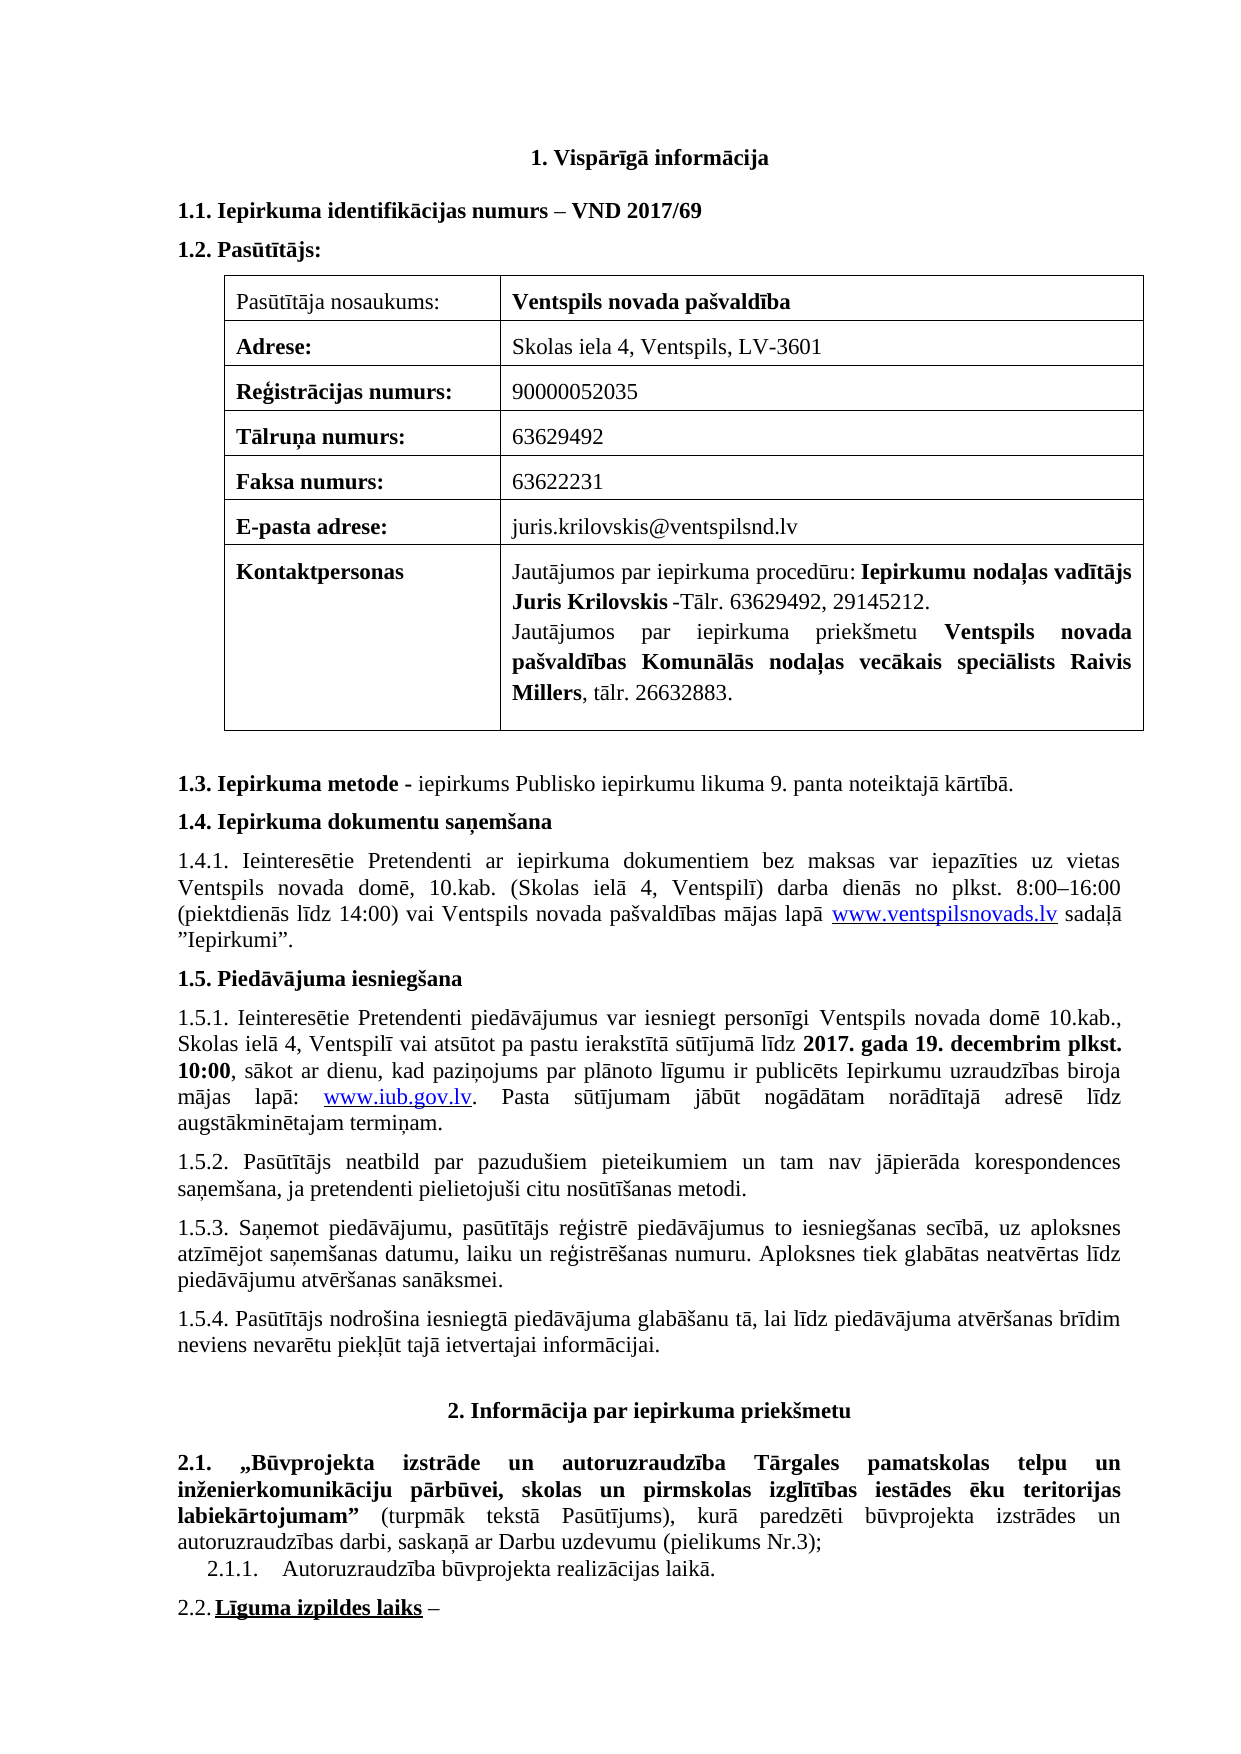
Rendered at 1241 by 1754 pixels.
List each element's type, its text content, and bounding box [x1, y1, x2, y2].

text 1.1. Iepirkuma identifikācijas numurs – VND 2017/69 [177, 197, 1122, 223]
text 1.5.3. Saņemot piedāvājumu, pasūtītājs reģistrē piedāvājumus to iesniegšanas secībā, uz aploksnes atzīmējot saņemšanas datumu, laiku un reģistrēšanas numuru. Aploksnes tiek glabātas neatvērtas līdz piedāvājumu atvēršanas sanāksmei. [177, 1213, 1122, 1293]
table_cell Jautājumos par iepirkuma procedūru: Iepirkumu nodaļas vadītājs Juris Krilovskis -Tālr. 63629492, 29145212. Jautājumos par iepirkuma priekšmetu Ventspils novada pašvaldības Komunālās nodaļas vecākais speciālists Raivis Millers, tālr. 26632883. [501, 545, 1143, 730]
table_cell Skolas iela 4, Ventspils, LV-3601 [501, 321, 1143, 365]
text 1.5.2. Pasūtītājs neatbild par pazudušiem pieteikumiem un tam nav jāpierāda korespondences saņemšana, ja pretendenti pielietojuši citu nosūtīšanas metodi. [177, 1148, 1122, 1201]
table_cell Kontaktpersonas [225, 545, 500, 730]
text 1.5. Piedāvājuma iesniegšana [177, 965, 1122, 992]
table_cell Reģistrācijas numurs: [225, 366, 500, 409]
text 2.1. „Būvprojekta izstrāde un autoruzraudzība Tārgales pamatskolas telpu un inženierkomunikāciju pārbūvei, skolas un pirmskolas izglītības iestādes ēku teritorijas labiekārtojumam” (turpmāk tekstā Pasūtījums), kurā paredzēti būvprojekta izstrādes un autoruzraudzības darbi, saskaņā ar Darbu uzdevumu (pielikums Nr.3); [177, 1449, 1122, 1555]
table_cell 63622231 [501, 456, 1143, 499]
table_cell 63629492 [501, 411, 1143, 454]
table_cell Adrese: [225, 321, 500, 365]
table_cell 90000052035 [501, 366, 1143, 409]
table_header Ventspils novada pašvaldība [501, 276, 1143, 320]
table_cell juris.krilovskis@ventspilsnd.lv [501, 500, 1143, 544]
text 2. Informācija par iepirkuma priekšmetu [177, 1397, 1122, 1423]
text 1.5.1. Ieinteresētie Pretendenti piedāvājumus var iesniegt personīgi Ventspils novada domē 10.kab., Skolas ielā 4, Ventspilī vai atsūtot pa pastu ierakstītā sūtījumā līdz 2017. gada 19. decembrim plkst. 10:00, sākot ar dienu, kad paziņojums par plānoto līgumu ir publicēts Iepirkumu uzraudzības biroja mājas lapā: www.iub.gov.lv. Pasta sūtījumam jābūt nogādātam norādītajā adresē līdz augstākminētajam termiņam. [177, 1004, 1122, 1136]
text 1.4.1. Ieinteresētie Pretendenti ar iepirkuma dokumentiem bez maksas var iepazīties uz vietas Ventspils novada domē, 10.kab. (Skolas ielā 4, Ventspilī) darba dienās no plkst. 8:00–16:00 (piektdienās līdz 14:00) vai Ventspils novada pašvaldības mājas lapā www.ventspilsnovads.lv sadaļā ”Iepirkumi”. [177, 847, 1122, 953]
text 1. Vispārīgā informācija [177, 144, 1122, 171]
text 1.3. Iepirkuma metode - iepirkums Publisko iepirkumu likuma 9. panta noteiktajā kārtībā. [177, 769, 1122, 796]
text 1.2. Pasūtītājs: [177, 236, 1122, 262]
text 1.5.4. Pasūtītājs nodrošina iesniegtā piedāvājuma glabāšanu tā, lai līdz piedāvājuma atvēršanas brīdim neviens nevarētu piekļūt tajā ietvertajai informācijai. [177, 1305, 1122, 1358]
table_cell E-pasta adrese: [225, 500, 500, 544]
table_cell Faksa numurs: [225, 456, 500, 499]
subtitle Līguma izpildes laiks – [177, 1594, 1122, 1620]
list Autoruzraudzība būvprojekta realizācijas laikā. [207, 1555, 1122, 1581]
table_cell Tālruņa numurs: [225, 411, 500, 454]
table_header Pasūtītāja nosaukums: [225, 276, 500, 320]
text 1.4. Iepirkuma dokumentu saņemšana [177, 808, 1122, 835]
